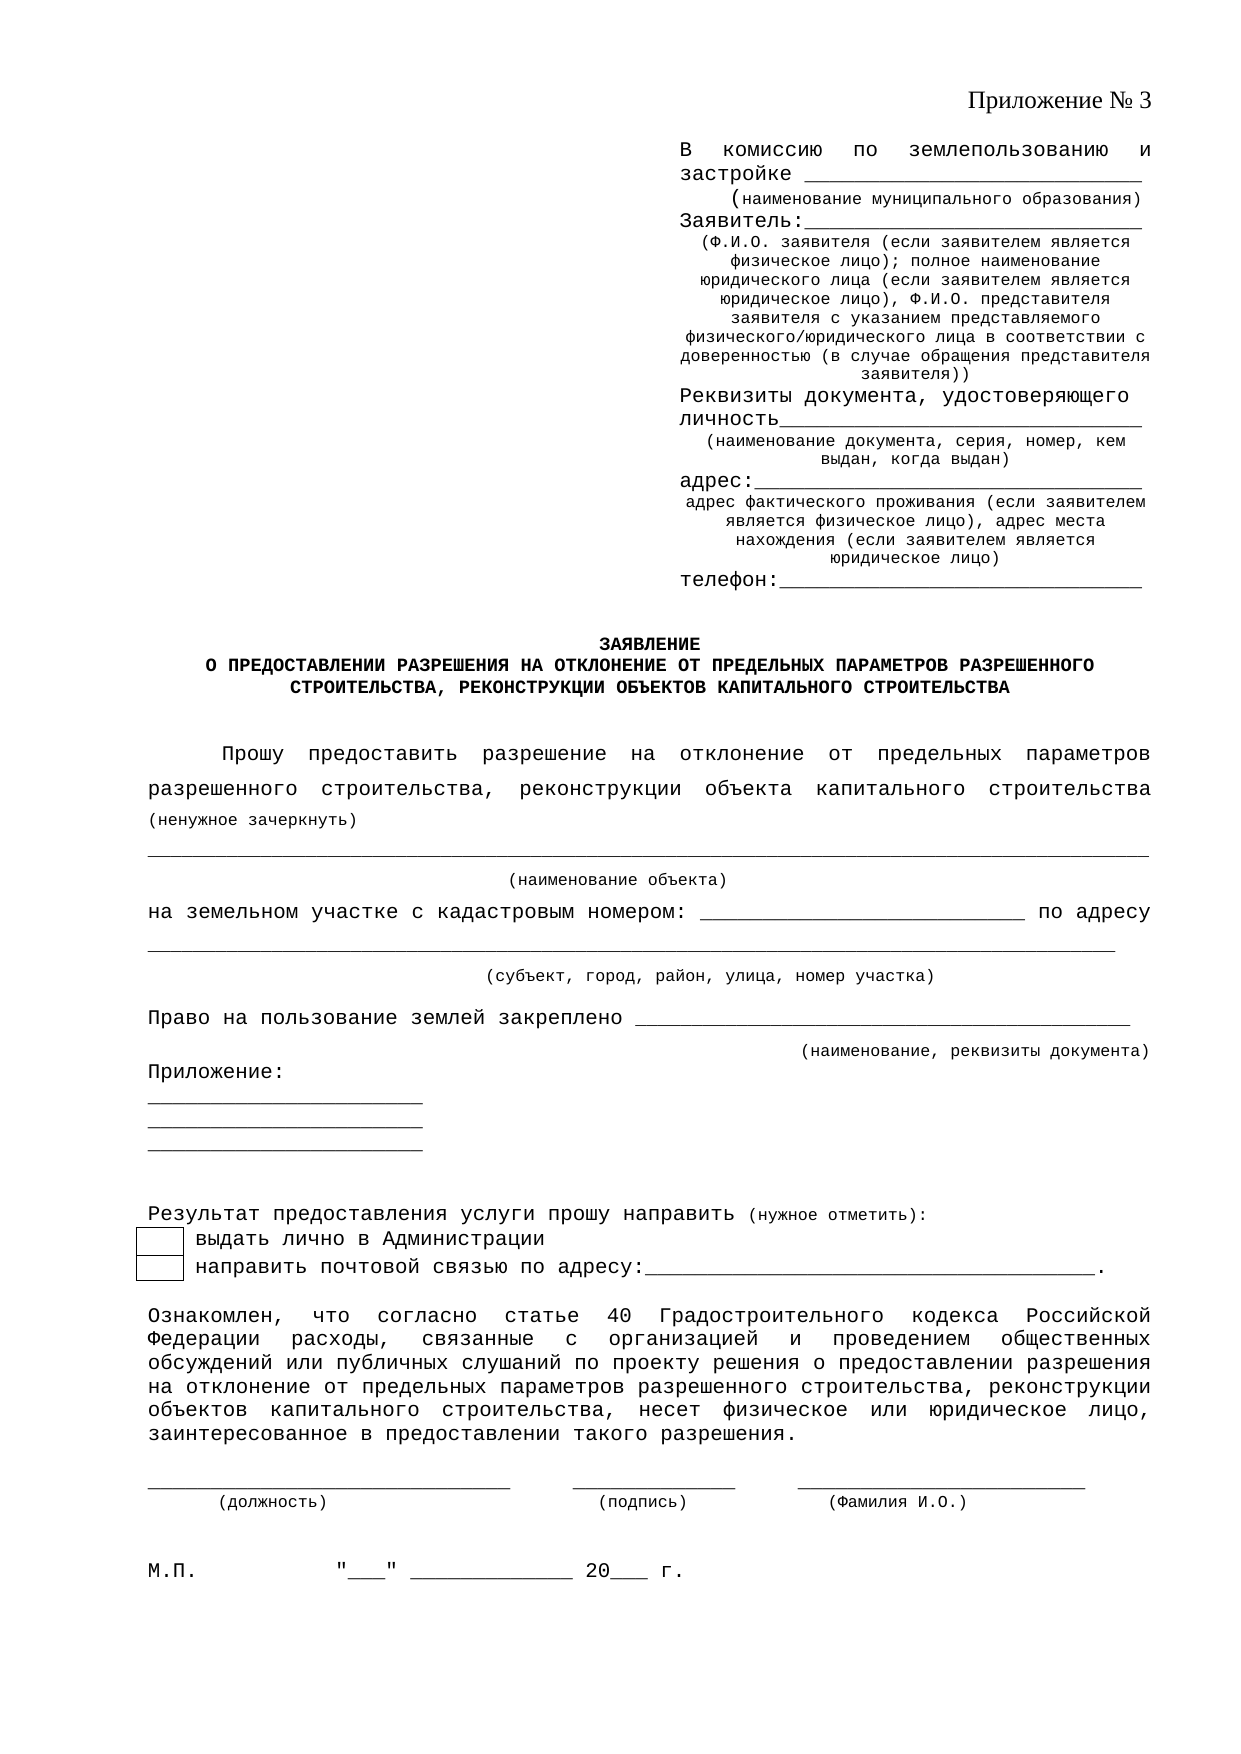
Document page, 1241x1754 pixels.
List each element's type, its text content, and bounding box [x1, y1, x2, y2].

table_cell [137, 1256, 183, 1280]
text _____________________________ _____________ _______________________ [148, 1470, 1152, 1494]
text телефон:_____________________________ [679, 569, 1152, 592]
text _________________________________________________________________________________________ [148, 839, 1152, 861]
text (наименование объекта) [148, 871, 1152, 890]
text О ПРЕДОСТАВЛЕНИИ РАЗРЕШЕНИЯ НА ОТКЛОНЕНИЕ ОТ ПРЕДЕЛЬНЫХ ПАРАМЕТРОВ РАЗРЕШЕННОГО СТРОИТЕЛЬСТВА, РЕКОНСТРУКЦИИ ОБЪЕКТОВ КАПИТАЛЬНОГО СТРОИТЕЛЬСТВА [148, 656, 1152, 699]
text ______________________ [148, 1132, 1152, 1156]
text Реквизиты документа, удостоверяющего личность_____________________________ [679, 385, 1152, 432]
text (наименование муниципального образования) [679, 187, 1152, 210]
text на земельном участке с кадастровым номером: __________________________ по адресу ______________________________________________________________________________________ [148, 901, 1152, 956]
text Приложение: [148, 1061, 1152, 1085]
text Приложение № 3 [885, 86, 1152, 114]
text ______________________ [148, 1109, 1152, 1132]
text Ознакомлен, что согласно статье 40 Градостроительного кодекса Российской Федерации расходы, связанные с организацией и проведением общественных обсуждений или публичных слушаний по проекту решения о предоставлении разрешения на отклонение от предельных параметров разрешенного строительства, реконструкции объектов капитального строительства, несет физическое или юридическое лицо, заинтересованное в предоставлении такого разрешения. [148, 1305, 1152, 1447]
text (субъект, город, район, улица, номер участка) [148, 967, 1152, 986]
text адрес:_______________________________ [679, 470, 1152, 493]
text адрес фактического проживания (если заявителем является физическое лицо), адрес места нахождения (если заявителем является юридическое лицо) [679, 493, 1152, 569]
text Прошу предоставить разрешение на отклонение от предельных параметров разрешенного строительства, реконструкции объекта капитального строительства (ненужное зачеркнуть) [148, 743, 1152, 830]
text М.П. "___" _____________ 20___ г. [148, 1560, 1152, 1584]
text Результат предоставления услуги прошу направить (нужное отметить): [148, 1203, 1152, 1227]
text (наименование документа, серия, номер, кем выдан, когда выдан) [679, 432, 1152, 470]
text Заявитель:___________________________ [679, 210, 1152, 234]
table_cell направить почтовой связью по адресу:____________________________________. [184, 1255, 1152, 1280]
text ______________________ [148, 1085, 1152, 1109]
text (наименование, реквизиты документа) [148, 1043, 1152, 1061]
text (Ф.И.О. заявителя (если заявителем является физическое лицо); полное наименование юридического лица (если заявителем является юридическое лицо), Ф.И.О. представителя заявителя с указанием представляемого физического/юридического лица в соответствии с доверенностью (в случае обращения представителя заявителя)) [679, 234, 1152, 385]
text ЗАЯВЛЕНИЕ [148, 635, 1152, 656]
table_header [137, 1228, 183, 1255]
table_header выдать лично в Администрации [184, 1227, 1152, 1255]
text В комиссию по землепользованию и застройке ___________________________ [679, 139, 1152, 187]
text (должность) (подпись) (Фамилия И.О.) [148, 1494, 1152, 1513]
text Право на пользование землей закреплено ____________________________________________ [148, 1007, 1152, 1031]
